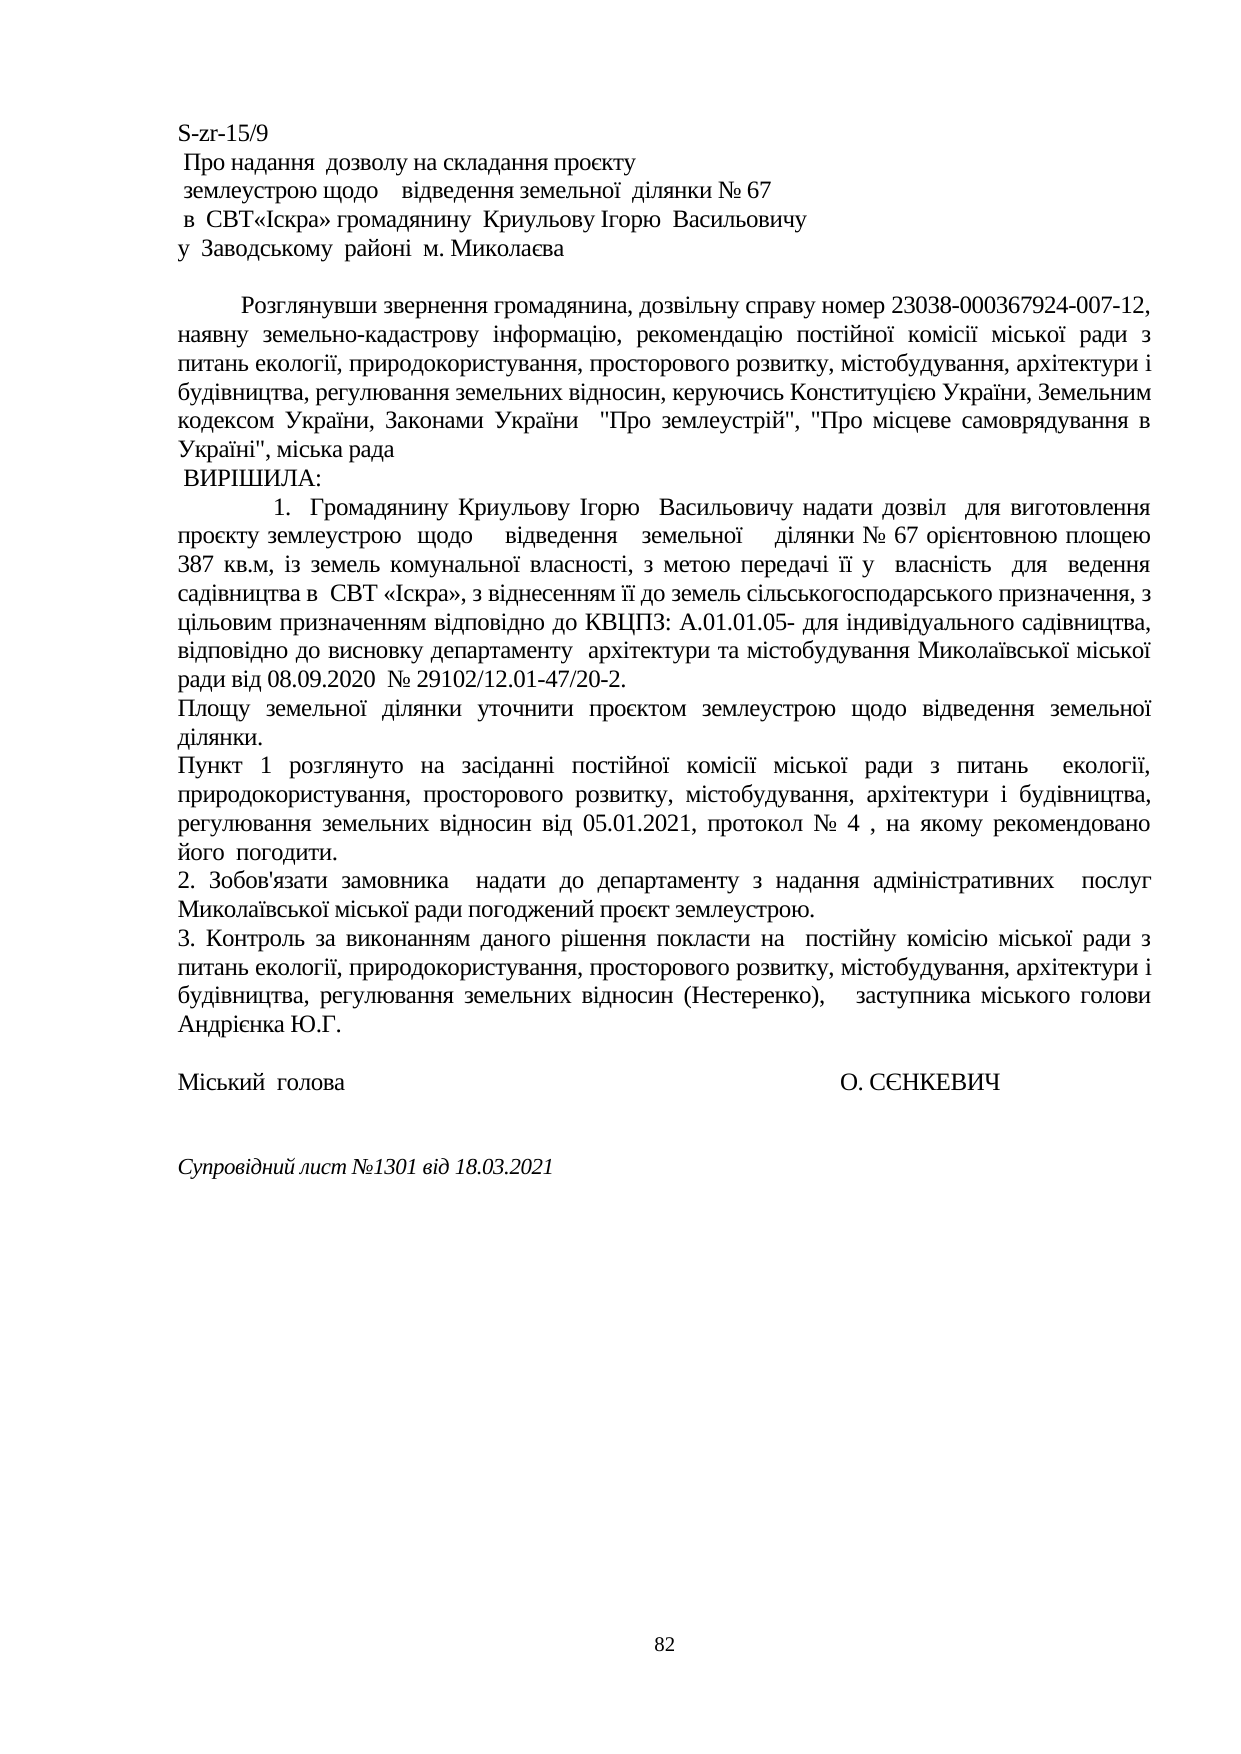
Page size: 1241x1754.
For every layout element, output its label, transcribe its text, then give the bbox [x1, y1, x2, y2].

text 3. Контроль за виконанням даного рішення покласти на постійну комісію міської ради з питань екології, природокористування, просторового розвитку, містобудування, архітектури і будівництва, регулювання земельних відносин (Нестеренко), заступника міського голови Андрієнка Ю.Г. [177, 923, 1152, 1038]
text Пункт 1 розглянуто на засіданні постійної комісії міської ради з питань екології, природокористування, просторового розвитку, містобудування, архітектури і будівництва, регулювання земельних відносин від 05.01.2021, протокол № 4 , на якому рекомендовано його погодити. [177, 751, 1152, 866]
text у Заводському районі м. Миколаєва [177, 233, 1152, 262]
text Міський голова О. СЄНКЕВИЧ [177, 1067, 1152, 1096]
text ВИРІШИЛА: [177, 463, 1152, 492]
text Супровідний лист №1301 від 18.03.2021 [177, 1153, 1152, 1179]
text Про надання дозволу на складання проєкту [177, 147, 1152, 176]
text Розглянувши звернення громадянина, дозвільну справу номер 23038-000367924-007-12, наявну земельно-кадастрову інформацію, рекомендацію постійної комісії міської ради з питань екології, природокористування, просторового розвитку, містобудування, архітектури і будівництва, регулювання земельних відносин, керуючись Конституцією України, Земельним кодексом України, Законами України "Про землеустрій", "Про місцеве самоврядування в Україні", міська рада [177, 291, 1152, 463]
text S-zr-15/9 [177, 118, 1152, 147]
text Площу земельної ділянки уточнити проєктом землеустрою щодо відведення земельної ділянки. [177, 693, 1152, 751]
text 1. Громадянину Криульову Ігорю Васильовичу надати дозвіл для виготовлення проєкту землеустрою щодо відведення земельної ділянки № 67 орієнтовною площею 387 кв.м, із земель комунальної власності, з метою передачі її у власність для ведення садівництва в СВТ «Іскра», з віднесенням її до земель сільськогосподарського призначення, з цільовим призначенням відповідно до КВЦПЗ: А.01.01.05- для індивідуального садівництва, відповідно до висновку департаменту архітектури та містобудування Миколаївської міської ради від 08.09.2020 № 29102/12.01-47/20-2. [177, 492, 1152, 693]
text землеустрою щодо відведення земельної ділянки № 67 [177, 176, 1152, 204]
text 2. Зобов'язати замовника надати до департаменту з надання адміністративних послуг Миколаївської міської ради погоджений проєкт землеустрою. [177, 866, 1152, 923]
text в СВТ«Іскра» громадянину Криульову Ігорю Васильовичу [177, 204, 1152, 233]
